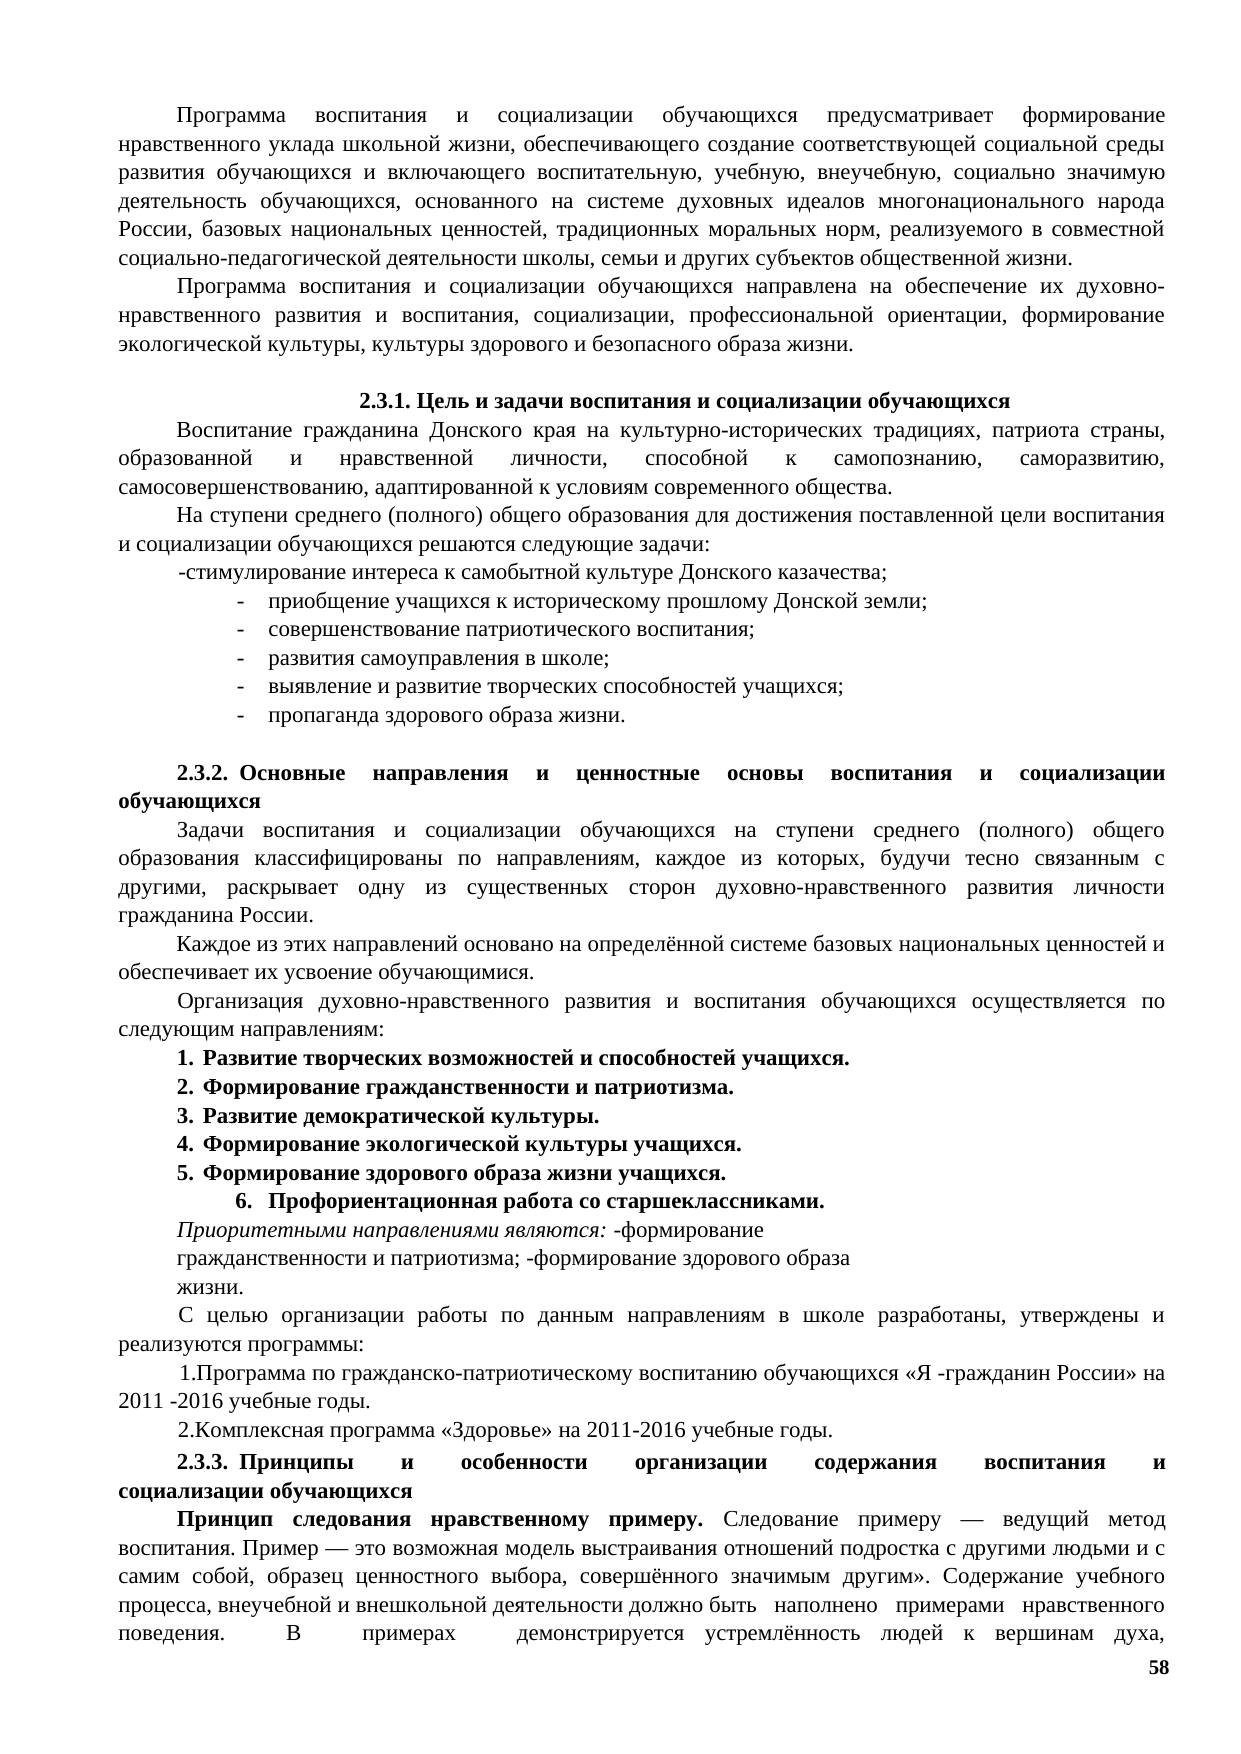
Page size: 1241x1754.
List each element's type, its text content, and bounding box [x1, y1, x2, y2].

list совершенствование патриотического воспитания; [178, 614, 1167, 643]
list развития самоуправления в школе; [178, 643, 1167, 671]
list выявление и развитие творческих способностей учащихся; [178, 671, 1167, 700]
list Формирование экологической культуры учащихся. [177, 1129, 1167, 1157]
list Развитие творческих возможностей и способностей учащихся. [177, 1043, 1167, 1071]
text Организация духовно-нравственного развития и воспитания обучающихся осуществляется по следующим направлениям: [118, 986, 1167, 1043]
text Задачи воспитания и социализации обучающихся на ступени среднего (полного) общего образования классифицированы по направлениям, каждое из которых, будучи тесно связанным с другими, раскрывает одну из существенных сторон духовно-нравственного развития личности гражданина России. [118, 814, 1167, 928]
list приобщение учащихся к историческому прошлому Донской земли; [178, 586, 1167, 614]
text 2.Комплексная программа «Здоровье» на 2011-2016 учебные годы. [178, 1415, 1167, 1443]
text -стимулирование интереса к самобытной культуре Донского казачества; [178, 557, 1167, 586]
list Профориентационная работа со старшеклассниками. Приоритетными направлениями являются: -формирование гражданственности и патриотизма; -формирование здорового образа жизни. [177, 1186, 879, 1300]
list Формирование гражданственности и патриотизма. [177, 1072, 1167, 1100]
text Воспитание гражданина Донского края на культурно-исторических традициях, патриота страны, образованной и нравственной личности, способной к самопознанию, саморазвитию, самосовершенствованию, адаптированной к условиям современного общества. [118, 414, 1167, 500]
text 2.3.1. Цель и задачи воспитания и социализации обучающихся [301, 386, 1167, 414]
list Развитие демократической культуры. [177, 1100, 1167, 1129]
text Каждое из этих направлений основано на определённой системе базовых национальных ценностей и обеспечивает их усвоение обучающимися. [118, 928, 1167, 986]
list пропаганда здорового образа жизни. [178, 700, 1167, 728]
list Формирование здорового образа жизни учащихся. [177, 1157, 1167, 1186]
text Программа воспитания и социализации обучающихся предусматривает формирование нравственного уклада школьной жизни, обеспечивающего создание соответствующей социальной среды развития обучающихся и включающего воспитательную, учебную, внеучебную, социально значимую деятельность обучающихся, основанного на системе духовных идеалов многонационального народа России, базовых национальных ценностей, традиционных моральных норм, реализуемого в совместной социально-педагогической деятельности школы, семьи и других субъектов общественной жизни. [118, 100, 1167, 271]
text С целью организации работы по данным направлениям в школе разработаны, утверждены и реализуются программы: [118, 1300, 1167, 1357]
text Программа воспитания и социализации обучающихся направлена на обеспечение их духовно-нравственного развития и воспитания, социализации, профессиональной ориентации, формирование экологической культуры, культуры здорового и безопасного образа жизни. [118, 271, 1167, 357]
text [118, 1504, 1167, 1647]
text 2.3.3. Принципы и особенности организации содержания воспитания и социализации обучающихся [118, 1447, 1167, 1504]
text На ступени среднего (полного) общего образования для достижения поставленной цели воспитания и социализации обучающихся решаются следующие задачи: [118, 500, 1167, 557]
text 2.3.2. Основные направления и ценностные основы воспитания и социализации обучающихся [118, 757, 1167, 814]
text 1.Программа по гражданско-патриотическому воспитанию обучающихся «Я -гражданин России» на 2011 -2016 учебные годы. [118, 1357, 1167, 1414]
